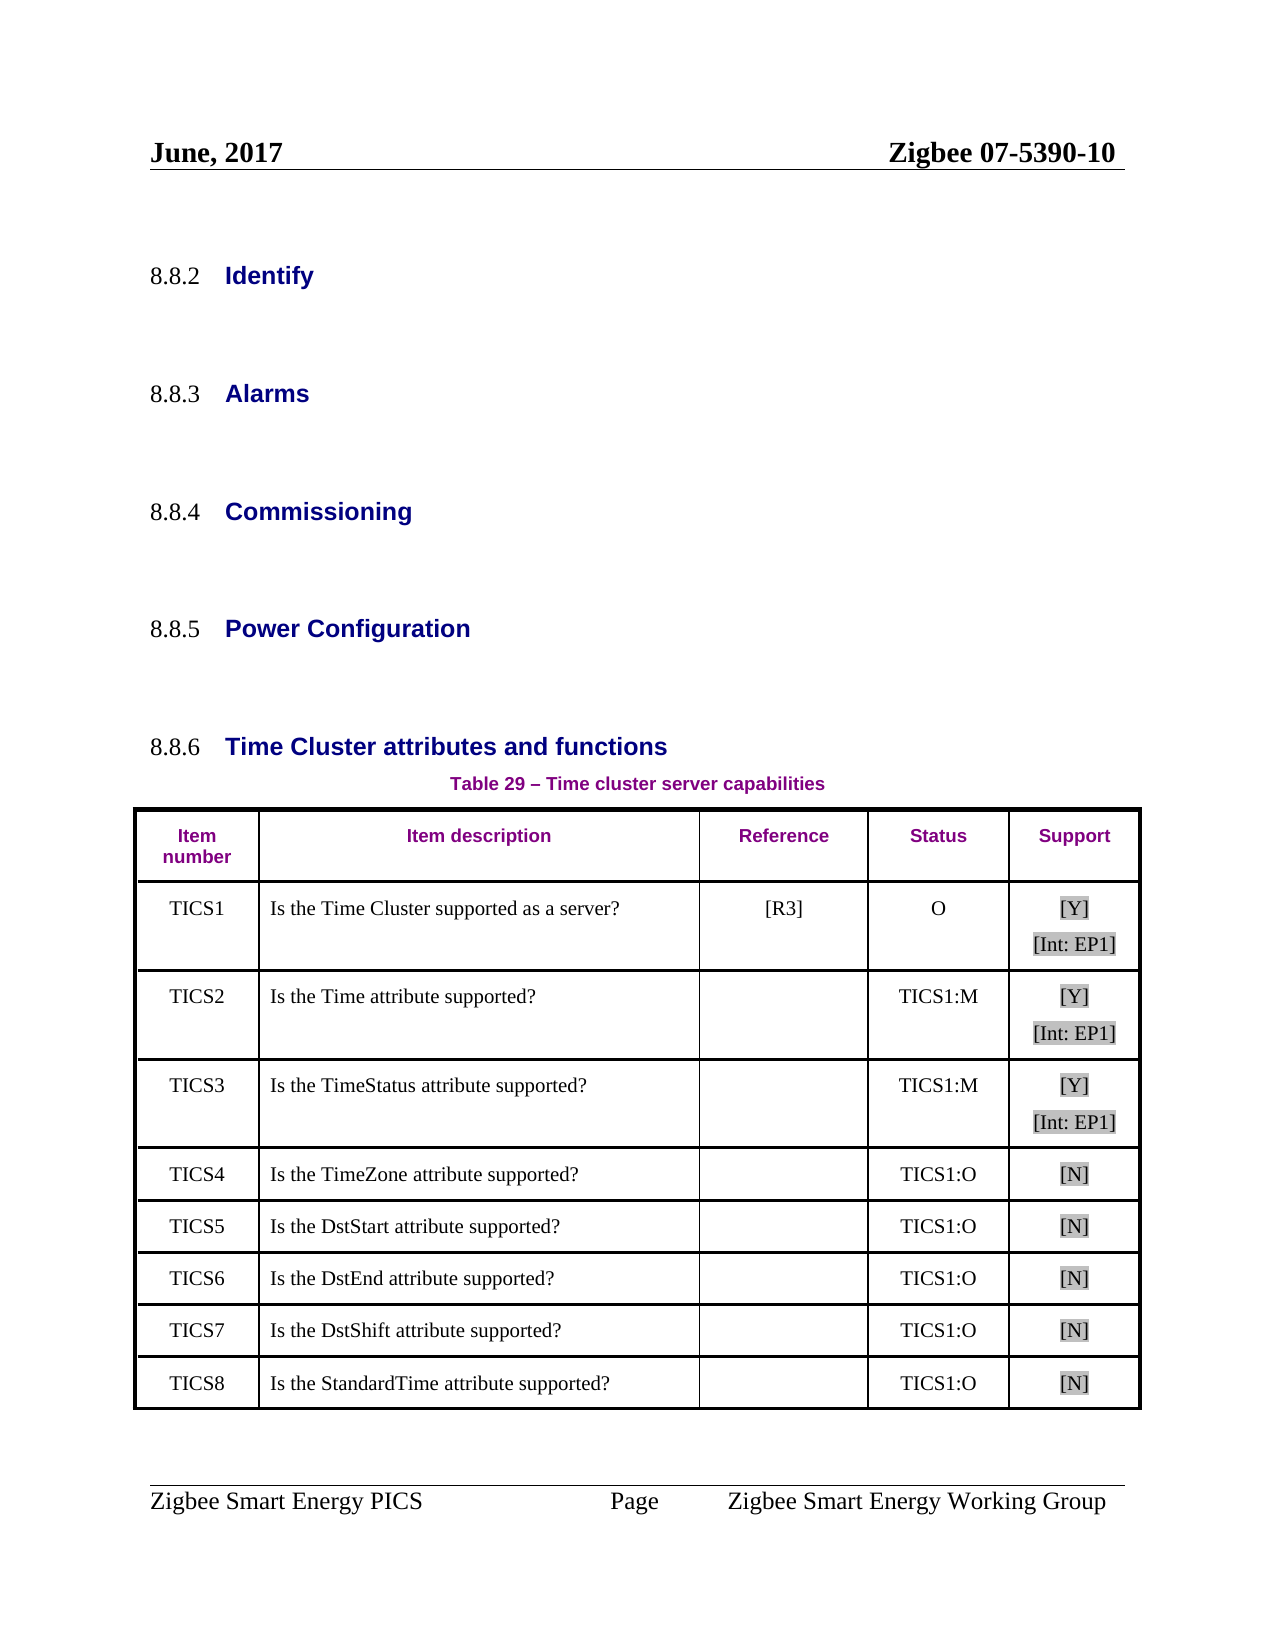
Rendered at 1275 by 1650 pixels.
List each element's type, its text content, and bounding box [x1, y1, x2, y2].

table_cell [Y] [Int: EP1] [1010, 883, 1138, 969]
subtitle Identify [150, 261, 1125, 290]
table_cell O [869, 883, 1008, 969]
table_cell TICS1:O [869, 1306, 1008, 1355]
table_cell [700, 1061, 867, 1146]
table_cell TICS1 [137, 881, 258, 969]
table_cell Is the DstShift attribute supported? [260, 1306, 699, 1355]
table_cell [N] [1010, 1358, 1138, 1407]
table_cell TICS2 [137, 970, 258, 1057]
table_cell [N] [1010, 1254, 1138, 1303]
table_cell [Y] [Int: EP1] [1010, 972, 1138, 1057]
subtitle Commissioning [150, 497, 1125, 525]
table_cell Is the DstStart attribute supported? [260, 1202, 699, 1251]
table_header Item number [137, 812, 258, 880]
table_header Item description [260, 812, 699, 880]
table_cell [700, 972, 867, 1057]
subtitle Alarms [150, 379, 1125, 408]
table_cell TICS7 [137, 1304, 258, 1355]
table_cell [N] [1010, 1306, 1138, 1355]
table_cell TICS3 [137, 1059, 258, 1146]
table_cell Is the Time attribute supported? [260, 972, 699, 1057]
table_cell [700, 1358, 867, 1407]
table_cell Is the Time Cluster supported as a server? [260, 883, 699, 969]
table_cell TICS5 [137, 1200, 258, 1251]
table_cell Is the DstEnd attribute supported? [260, 1254, 699, 1303]
table_cell TICS1:O [869, 1358, 1008, 1407]
table_cell [R3] [700, 883, 867, 969]
table_header Status [869, 812, 1008, 880]
subtitle Power Configuration [150, 614, 1125, 643]
table_cell [700, 1149, 867, 1198]
table_cell TICS1:M [869, 972, 1008, 1057]
table_header Support [1010, 812, 1138, 880]
table_cell [N] [1010, 1202, 1138, 1251]
table_cell Is the TimeZone attribute supported? [260, 1149, 699, 1198]
table_cell TICS8 [137, 1356, 258, 1407]
table_cell TICS4 [137, 1147, 258, 1198]
table_cell TICS1:M [869, 1061, 1008, 1146]
table_cell TICS1:O [869, 1202, 1008, 1251]
table_cell [N] [1010, 1149, 1138, 1198]
table_cell TICS6 [137, 1252, 258, 1303]
table_cell TICS1:O [869, 1149, 1008, 1198]
table_cell [700, 1202, 867, 1251]
table_cell [700, 1254, 867, 1303]
table_cell Is the TimeStatus attribute supported? [260, 1061, 699, 1146]
table_cell [Y] [Int: EP1] [1010, 1061, 1138, 1146]
subtitle Time Cluster attributes and functions [150, 732, 1125, 761]
table_cell [700, 1306, 867, 1355]
table_cell Is the StandardTime attribute supported? [260, 1358, 699, 1407]
table_header Reference [700, 812, 867, 880]
table_cell TICS1:O [869, 1254, 1008, 1303]
